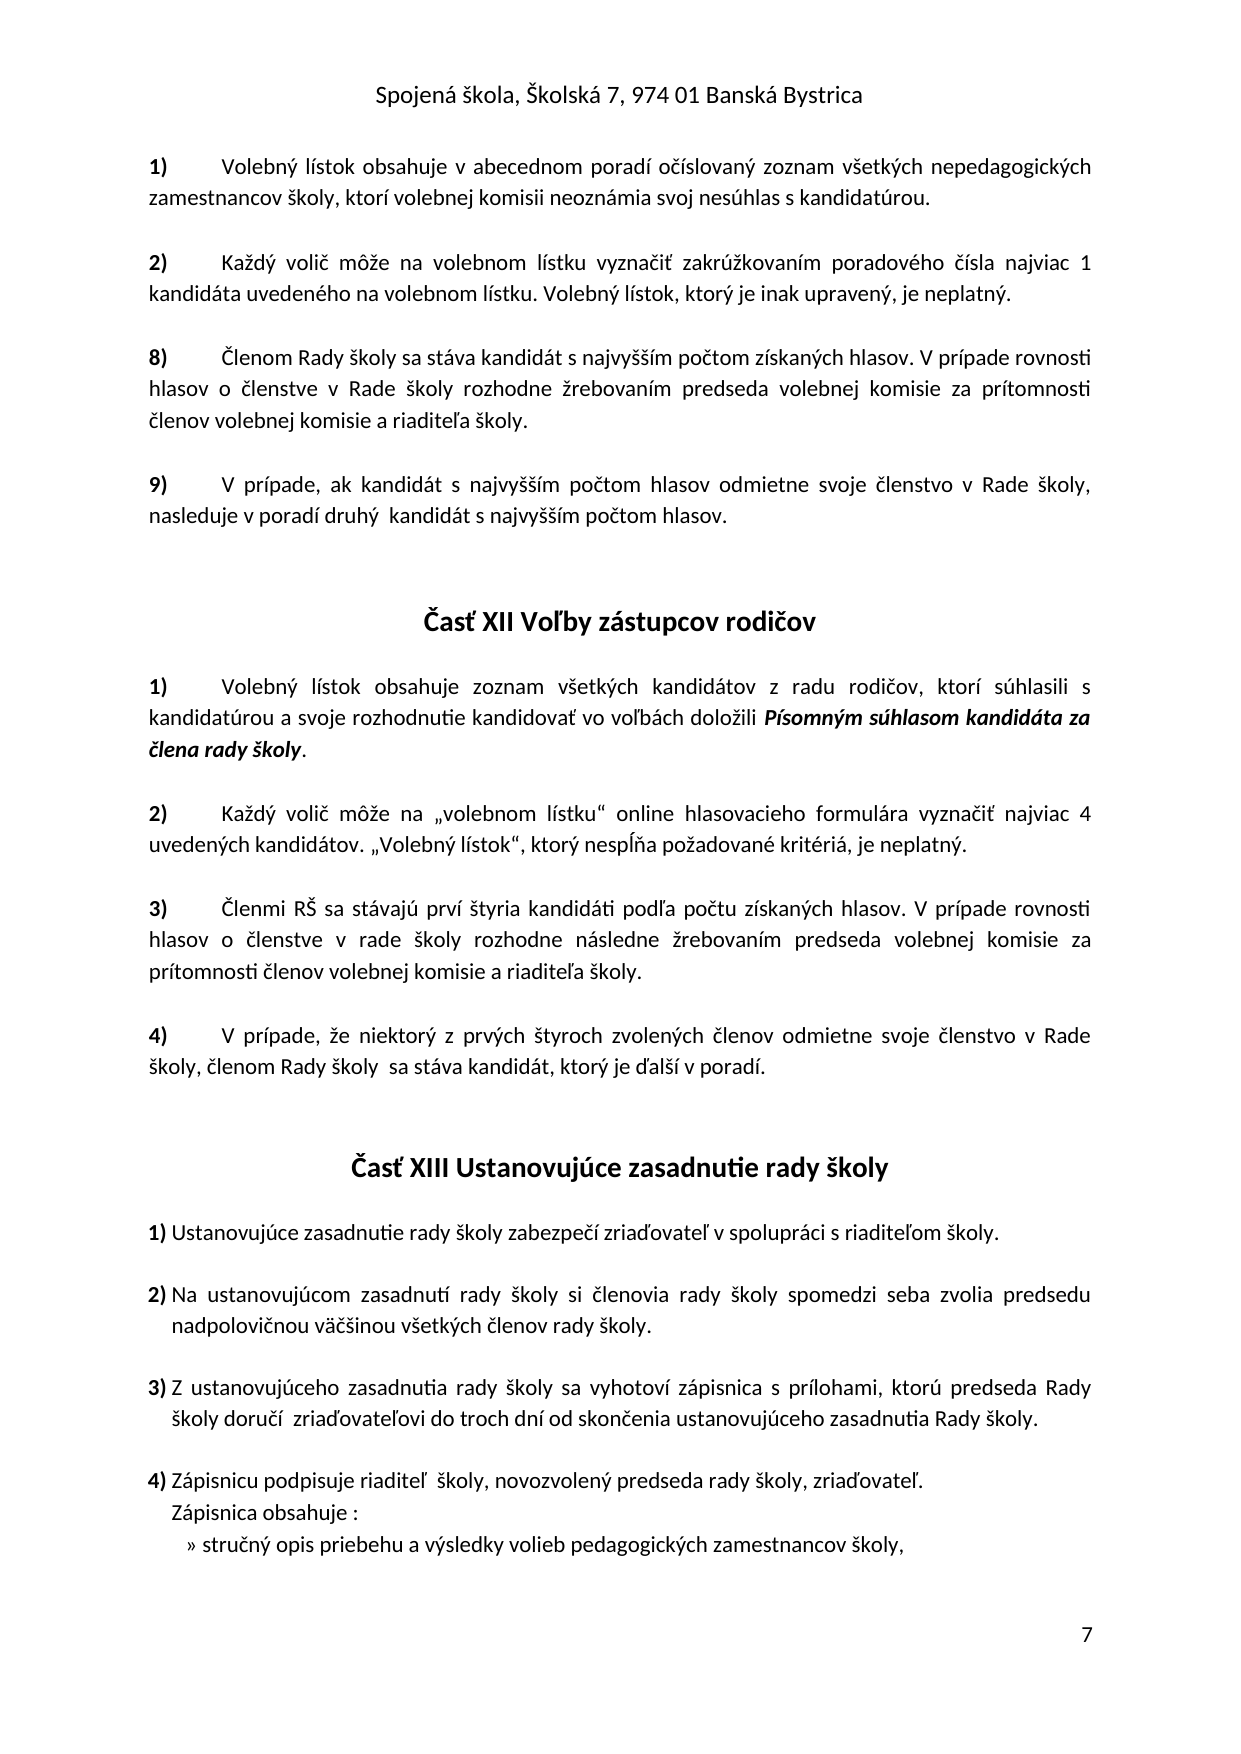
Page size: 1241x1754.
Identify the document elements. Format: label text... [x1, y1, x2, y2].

list Volebný lístok obsahuje zoznam všetkých kandidátov z radu rodičov, ktorí súhlasili s kandidatúrou a svoje rozhodnutie kandidovať vo voľbách doložili Písomným súhlasom kandidáta za člena rady školy. [149, 672, 1093, 763]
list Každý volič môže na „volebnom lístku“ online hlasovacieho formulára vyznačiť najviac 4 uvedených kandidátov. „Volebný lístok“, ktorý nespĺňa požadované kritériá, je neplatný. [149, 799, 1093, 858]
list Členmi RŠ sa stávajú prví štyria kandidáti podľa počtu získaných hlasov. V prípade rovnosti hlasov o členstve v rade školy rozhodne následne žrebovaním predseda volebnej komisie za prítomnosti členov volebnej komisie a riaditeľa školy. [149, 894, 1093, 985]
list V prípade, ak kandidát s najvyšším počtom hlasov odmietne svoje členstvo v Rade školy, nasleduje v poradí druhý kandidát s najvyšším počtom hlasov. [149, 470, 1093, 529]
list Každý volič môže na volebnom lístku vyznačiť zakrúžkovaním poradového čísla najviac 1 kandidáta uvedeného na volebnom lístku. Volebný lístok, ktorý je inak upravený, je neplatný. [149, 248, 1093, 307]
list V prípade, že niektorý z prvých štyroch zvolených členov odmietne svoje členstvo v Rade školy, členom Rady školy sa stáva kandidát, ktorý je ďalší v poradí. [149, 1021, 1093, 1080]
list Volebný lístok obsahuje v abecednom poradí očíslovaný zoznam všetkých nepedagogických zamestnancov školy, ktorí volebnej komisii neoznámia svoj nesúhlas s kandidatúrou. [149, 152, 1093, 211]
list Ustanovujúce zasadnutie rady školy zabezpečí zriaďovateľ v spolupráci s riaditeľom školy. [148, 1218, 1093, 1246]
list Na ustanovujúcom zasadnutí rady školy si členovia rady školy spomedzi seba zvolia predsedu nadpolovičnou väčšinou všetkých členov rady školy. [148, 1280, 1093, 1339]
subtitle Časť XIII Ustanovujúce zasadnutie rady školy [148, 1149, 1092, 1184]
subtitle Časť XII Voľby zástupcov rodičov [148, 603, 1092, 639]
list Z ustanovujúceho zasadnutia rady školy sa vyhotoví zápisnica s prílohami, ktorú predseda Rady školy doručí zriaďovateľovi do troch dní od skončenia ustanovujúceho zasadnutia Rady školy. [148, 1373, 1093, 1432]
list Zápisnicu podpisuje riaditeľ školy, novozvolený predseda rady školy, zriaďovateľ. [148, 1467, 1093, 1494]
text » stručný opis priebehu a výsledky volieb pedagogických zamestnancov školy, [185, 1530, 1093, 1558]
text Zápisnica obsahuje : [171, 1498, 1093, 1526]
